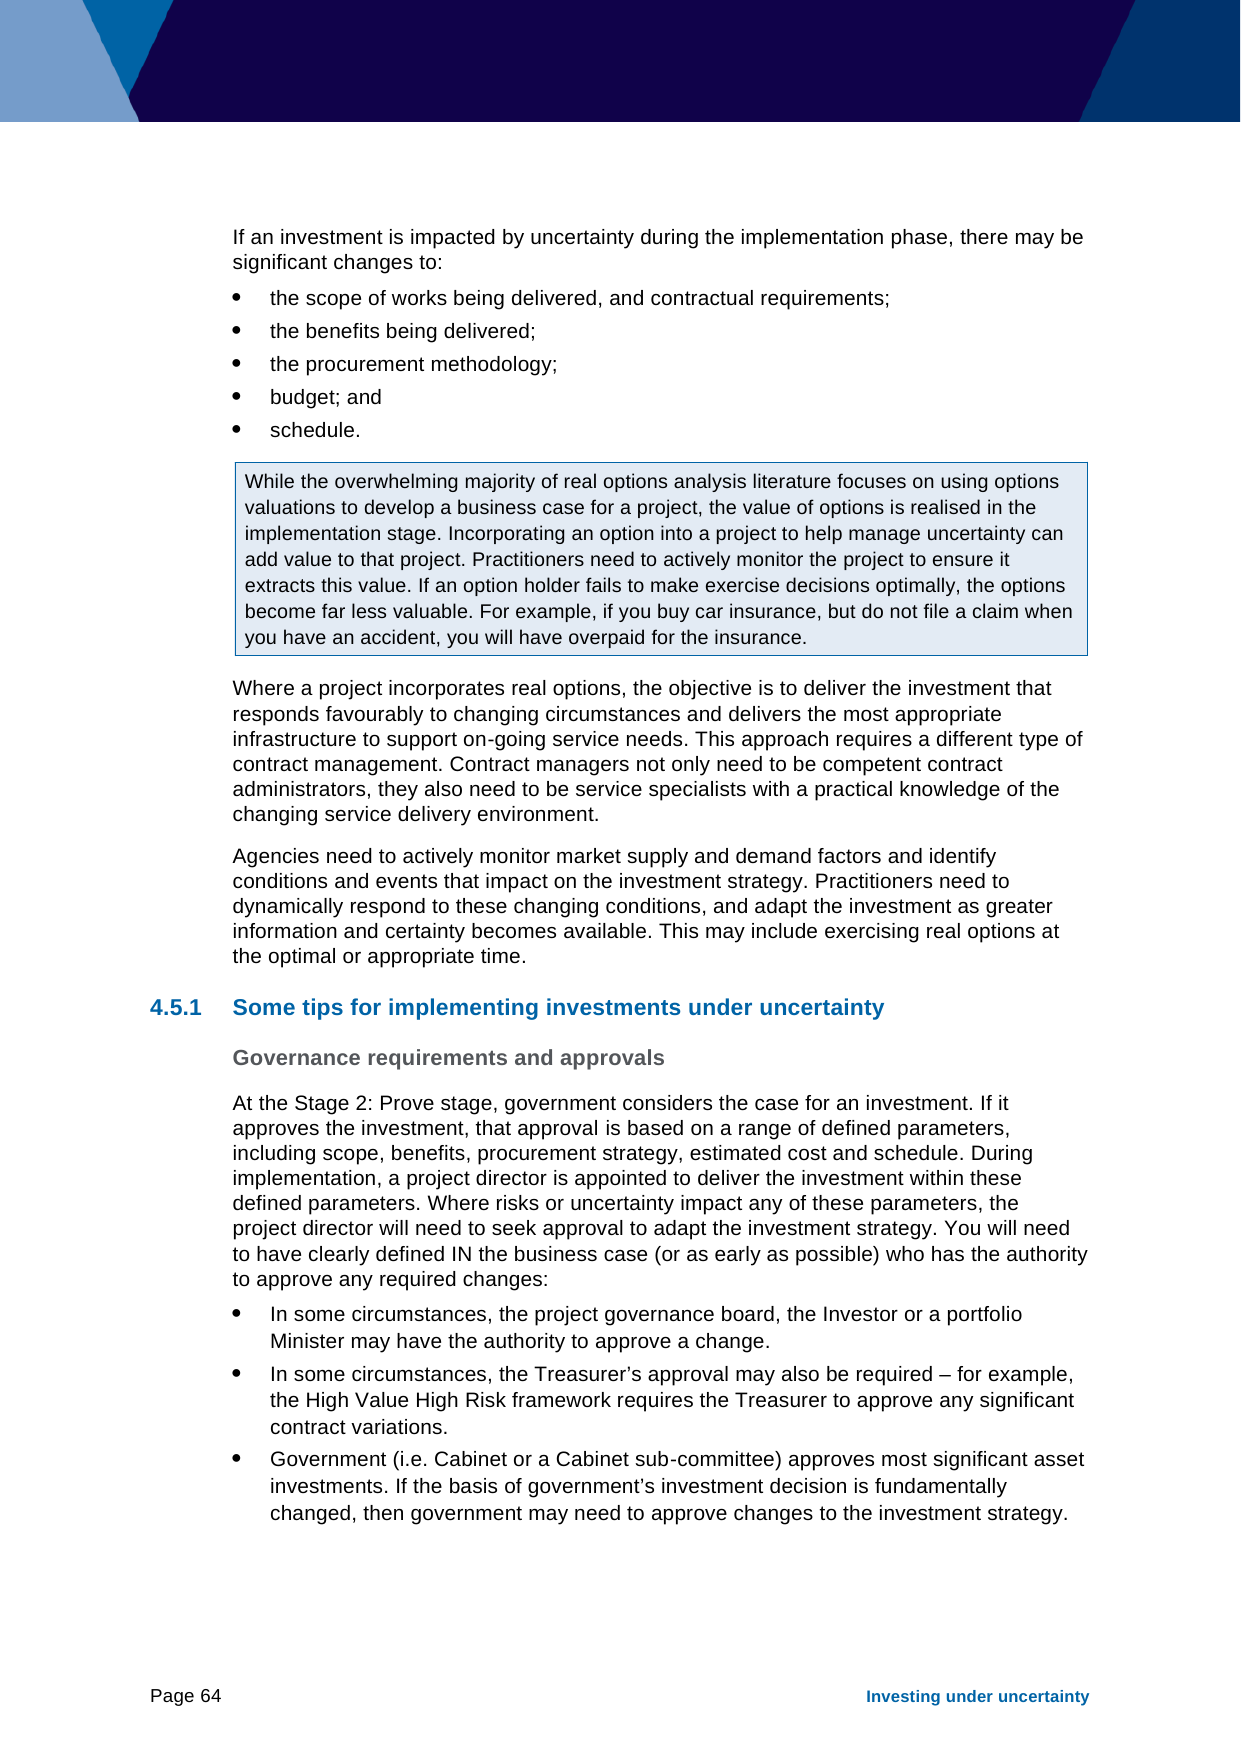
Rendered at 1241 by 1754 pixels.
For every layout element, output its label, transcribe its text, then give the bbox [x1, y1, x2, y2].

text If an investment is impacted by uncertainty during the implementation phase, there may be significant changes to: [232, 225, 1090, 274]
text the benefits being delivered; [232, 319, 1090, 343]
text the scope of works being delivered, and contractual requirements; [232, 286, 1090, 310]
text In some circumstances, the Treasurer’s approval may also be required – for example, the High Value High Risk framework requires the Treasurer to approve any significant contract variations. [232, 1361, 1090, 1439]
text In some circumstances, the project governance board, the Investor or a portfolio Minister may have the authority to approve a change. [232, 1302, 1090, 1353]
text Agencies need to actively monitor market supply and demand factors and identify conditions and events that impact on the investment strategy. Practitioners need to dynamically respond to these changing conditions, and adapt the investment as greater information and certainty becomes available. This may include exercising real options at the optimal or appropriate time. [232, 843, 1090, 968]
text At the Stage 2: Prove stage, government considers the case for an investment. If it approves the investment, that approval is based on a range of defined parameters, including scope, benefits, procurement strategy, estimated cost and schedule. During implementation, a project director is appointed to deliver the investment within these defined parameters. Where risks or uncertainty impact any of these parameters, the project director will need to seek approval to adapt the investment strategy. You will need to have clearly defined IN the business case (or as early as possible) who has the authority to approve any required changes: [232, 1091, 1090, 1290]
text While the overwhelming majority of real options analysis literature focuses on using options valuations to develop a business case for a project, the value of options is realised in the implementation stage. Incorporating an option into a project to help manage uncertainty can add value to that project. Practitioners need to actively monitor the project to ensure it extracts this value. If an option holder fails to make exercise decisions optimally, the options become far less valuable. For example, if you buy car insurance, but do not file a claim when you have an accident, you will have overpaid for the insurance. [236, 463, 1087, 655]
picture [0, 0, 1241, 122]
text Government (i.e. Cabinet or a Cabinet sub-committee) approves most significant asset investments. If the basis of government’s investment decision is fundamentally changed, then government may need to approve changes to the investment strategy. [232, 1447, 1090, 1524]
text the procurement methodology; [232, 352, 1090, 376]
subtitle Governance requirements and approvals [232, 1045, 1090, 1070]
text Where a project incorporates real options, the objective is to deliver the investment that responds favourably to changing circumstances and delivers the most appropriate infrastructure to support on-going service needs. This approach requires a different type of contract management. Contract managers not only need to be competent contract administrators, they also need to be service specialists with a practical knowledge of the changing service delivery environment. [232, 676, 1090, 826]
text schedule. [232, 418, 1090, 443]
text budget; and [232, 385, 1090, 409]
subtitle Some tips for implementing investments under uncertainty [150, 994, 1090, 1020]
